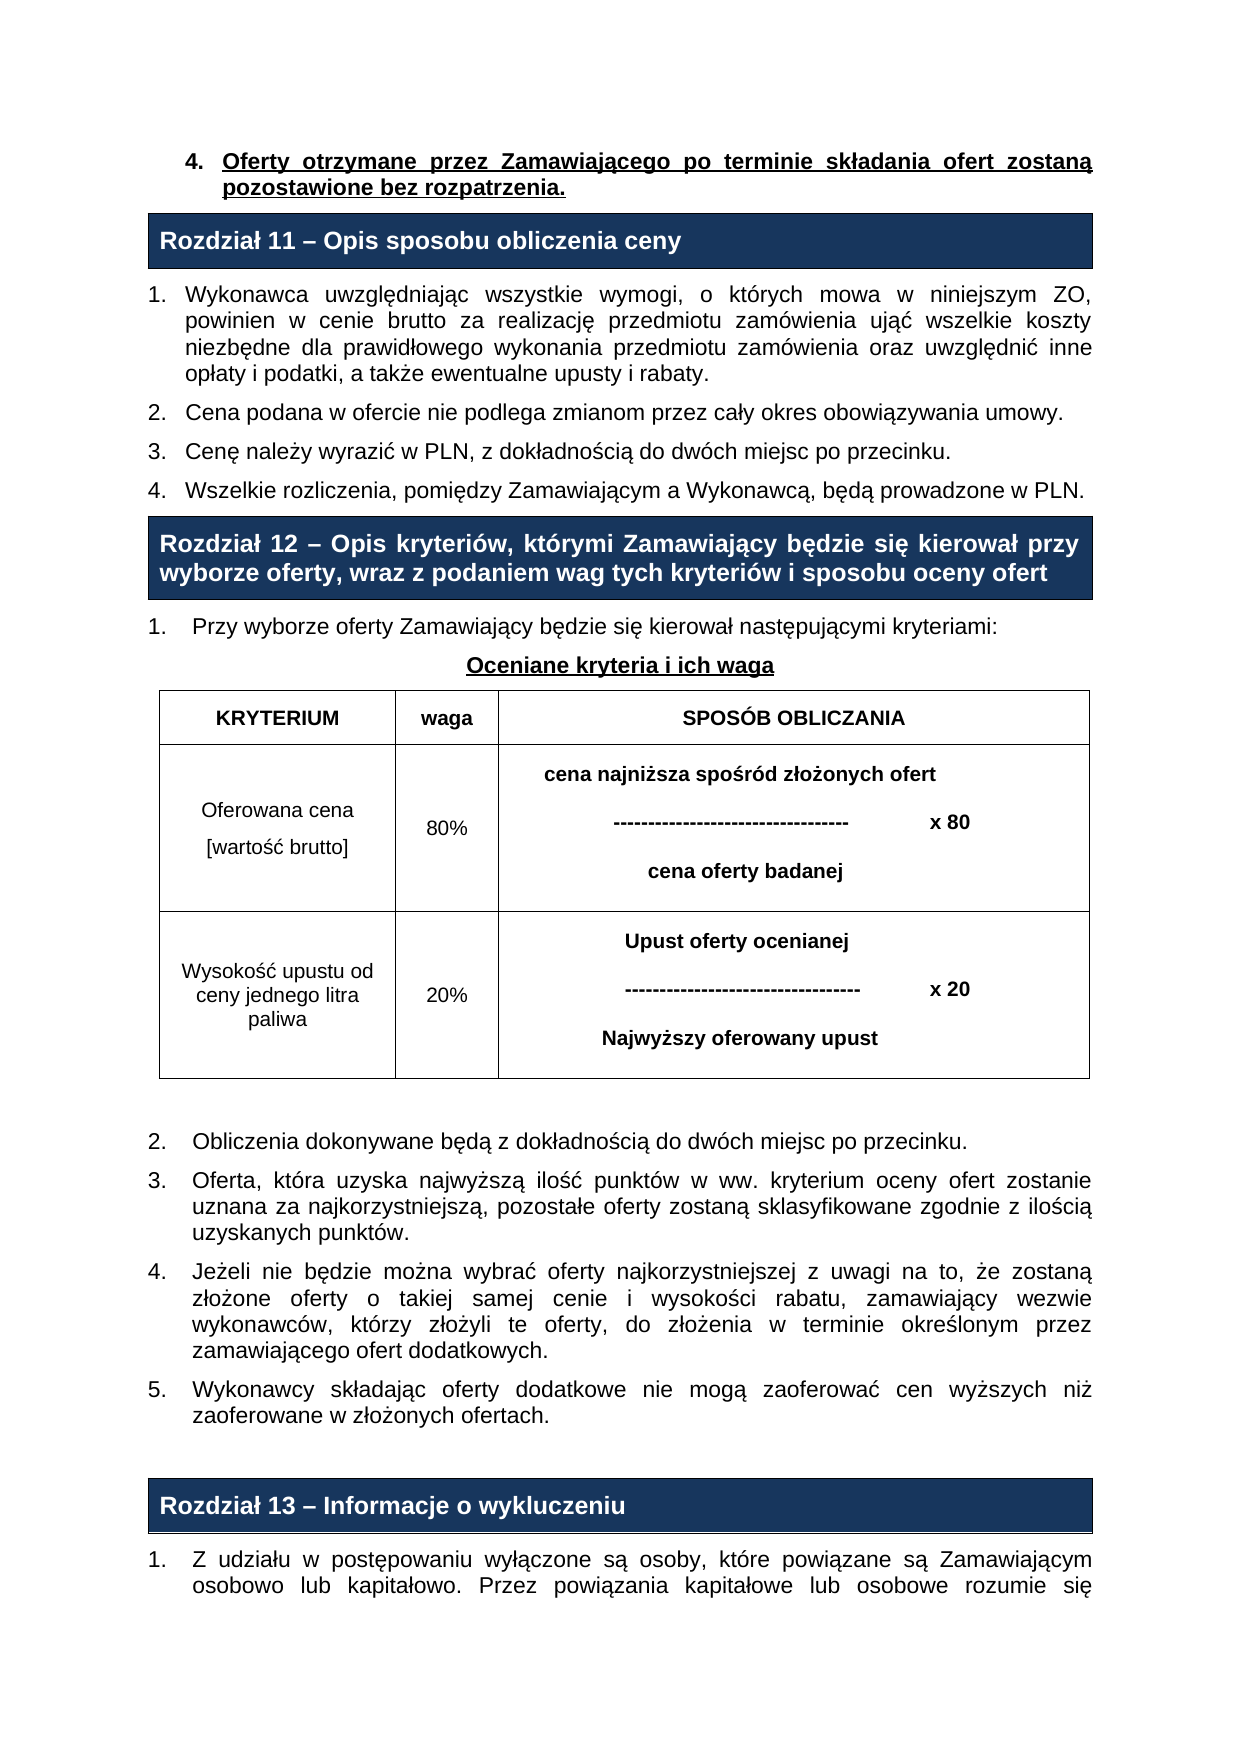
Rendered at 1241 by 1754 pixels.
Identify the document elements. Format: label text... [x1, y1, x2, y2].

table_cell Wysokość upustu od ceny jednego litra paliwa [160, 912, 395, 1078]
list Obliczenia dokonywane będą z dokładnością do dwóch miejsc po przecinku. [148, 1128, 1093, 1154]
table_header waga [396, 691, 498, 744]
list Oferty otrzymane przez Zamawiającego po terminie składania ofert zostaną pozostawione bez rozpatrzenia. [185, 148, 1093, 200]
list Cena podana w ofercie nie podlega zmianom przez cały okres obowiązywania umowy. [148, 399, 1093, 425]
list Wykonawca uwzględniając wszystkie wymogi, o których mowa w niniejszym ZO, powinien w cenie brutto za realizację przedmiotu zamówienia ująć wszelkie koszty niezbędne dla prawidłowego wykonania przedmiotu zamówienia oraz uwzględnić inne opłaty i podatki, a także ewentualne upusty i rabaty. [148, 281, 1093, 387]
table_header Rozdział 12 – Opis kryteriów, którymi Zamawiający będzie się kierował przy wyborze oferty, wraz z podaniem wag tych kryteriów i sposobu oceny ofert [149, 517, 1092, 599]
table_cell cena najniższa spośród złożonych ofert ---------------------------------- x 80 cena oferty badanej [499, 745, 1089, 911]
table_header KRYTERIUM [160, 691, 395, 744]
list Wszelkie rozliczenia, pomiędzy Zamawiającym a Wykonawcą, będą prowadzone w PLN. [148, 477, 1093, 503]
list Przy wyborze oferty Zamawiający będzie się kierował następującymi kryteriami: [148, 613, 1093, 639]
list Cenę należy wyrazić w PLN, z dokładnością do dwóch miejsc po przecinku. [148, 438, 1093, 464]
list Oferta, która uzyska najwyższą ilość punktów w ww. kryterium oceny ofert zostanie uznana za najkorzystniejszą, pozostałe oferty zostaną sklasyfikowane zgodnie z ilością uzyskanych punktów. [148, 1167, 1093, 1246]
text Oceniane kryteria i ich waga [148, 652, 1093, 678]
list Jeżeli nie będzie można wybrać oferty najkorzystniejszej z uwagi na to, że zostaną złożone oferty o takiej samej cenie i wysokości rabatu, zamawiający wezwie wykonawców, którzy złożyli te oferty, do złożenia w terminie określonym przez zamawiającego ofert dodatkowych. [148, 1258, 1093, 1363]
table_cell 80% [396, 745, 498, 911]
table_header Rozdział 11 – Opis sposobu obliczenia ceny [149, 214, 1092, 268]
table_header Rozdział 13 – Informacje o wykluczeniu [149, 1479, 1092, 1532]
table_cell 20% [396, 912, 498, 1078]
table_cell Oferowana cena [wartość brutto] [160, 745, 395, 911]
table_cell Upust oferty ocenianej ---------------------------------- x 20 Najwyższy oferowany upust [499, 912, 1089, 1078]
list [148, 1546, 1093, 1599]
list Wykonawcy składając oferty dodatkowe nie mogą zaoferować cen wyższych niż zaoferowane w złożonych ofertach. [148, 1376, 1093, 1429]
table_header SPOSÓB OBLICZANIA [499, 691, 1089, 744]
